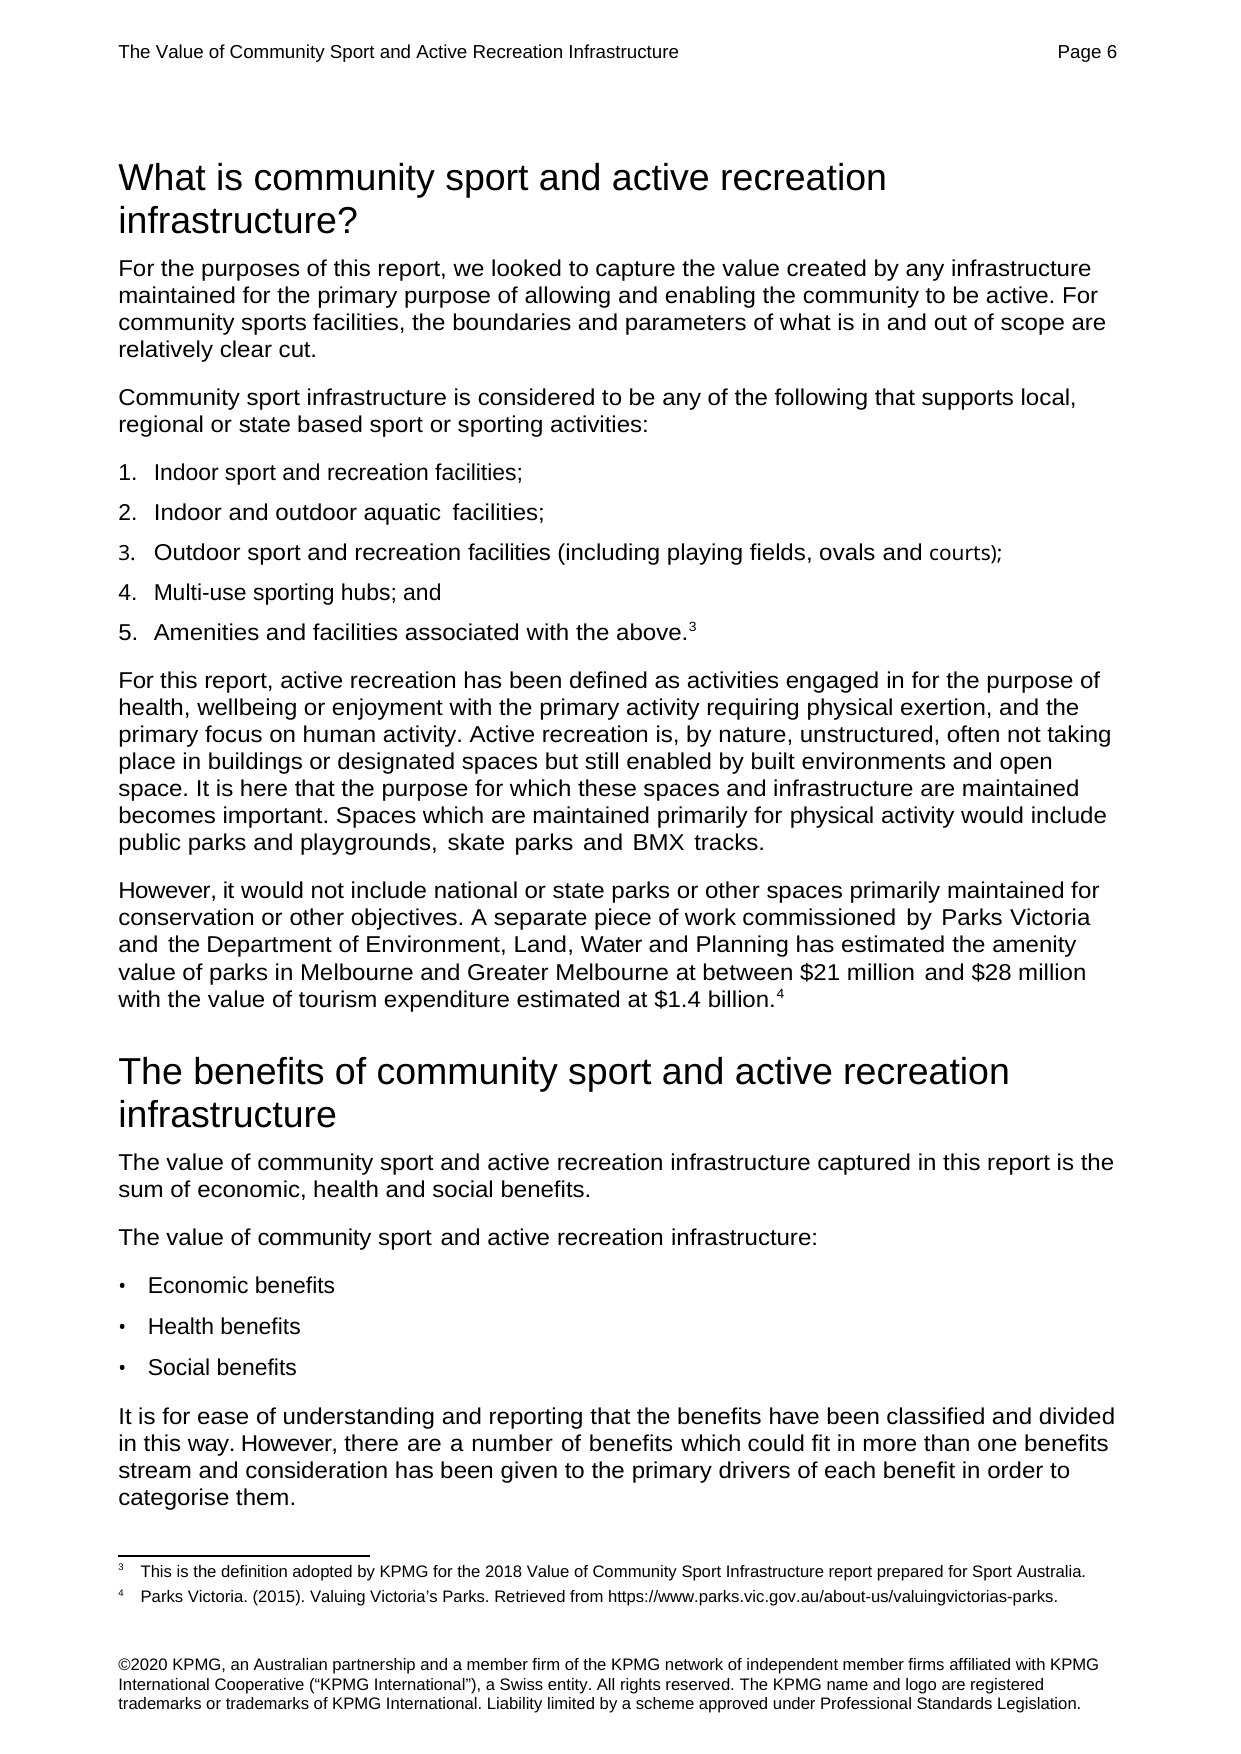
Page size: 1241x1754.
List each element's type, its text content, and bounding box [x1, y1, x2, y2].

text Social benefits [118, 1353, 1122, 1381]
text It is for ease of understanding and reporting that the benefits have been classified and divided in this way. However, there are a number of benefits which could fit in more than one benefits stream and consideration has been given to the primary drivers of each benefit in order to categorise them. [118, 1402, 1122, 1511]
text Health benefits [118, 1312, 1122, 1341]
list Outdoor sport and recreation facilities (including playing fields, ovals and courts); [118, 538, 1122, 566]
text The value of community sport and active recreation infrastructure: [118, 1223, 1122, 1250]
text However, it would not include national or state parks or other spaces primarily maintained for conservation or other objectives. A separate piece of work commissioned by Parks Victoria and the Department of Environment, Land, Water and Planning has estimated the amenity value of parks in Melbourne and Greater Melbourne at between $21 million and $28 million with the value of tourism expenditure estimated at $1.4 billion. [118, 877, 1122, 1012]
list Indoor and outdoor aquatic facilities; [118, 498, 1122, 525]
text Economic benefits [118, 1271, 1122, 1299]
subtitle What is community sport and active recreation infrastructure? [118, 156, 1122, 242]
list Indoor sport and recreation facilities; [118, 458, 1122, 486]
subtitle The benefits of community sport and active recreation infrastructure [118, 1049, 1122, 1136]
list Amenities and facilities associated with the above. [118, 618, 1122, 645]
list Multi-use sporting hubs; and [118, 579, 1122, 606]
text The value of community sport and active recreation infrastructure captured in this report is the sum of economic, health and social benefits. [118, 1148, 1122, 1202]
text Community sport infrastructure is considered to be any of the following that supports local, regional or state based sport or sporting activities: [118, 383, 1122, 438]
text For this report, active recreation has been defined as activities engaged in for the purpose of health, wellbeing or enjoyment with the primary activity requiring physical exertion, and the primary focus on human activity. Active recreation is, by nature, unstructured, often not taking place in buildings or designated spaces but still enabled by built environments and open space. It is here that the purpose for which these spaces and infrastructure are maintained becomes important. Spaces which are maintained primarily for physical activity would include public parks and playgrounds, skate parks and BMX tracks. [118, 666, 1122, 856]
text For the purposes of this report, we looked to capture the value created by any infrastructure maintained for the primary purpose of allowing and enabling the community to be active. For community sports facilities, the boundaries and parameters of what is in and out of scope are relatively clear cut. [118, 254, 1122, 363]
